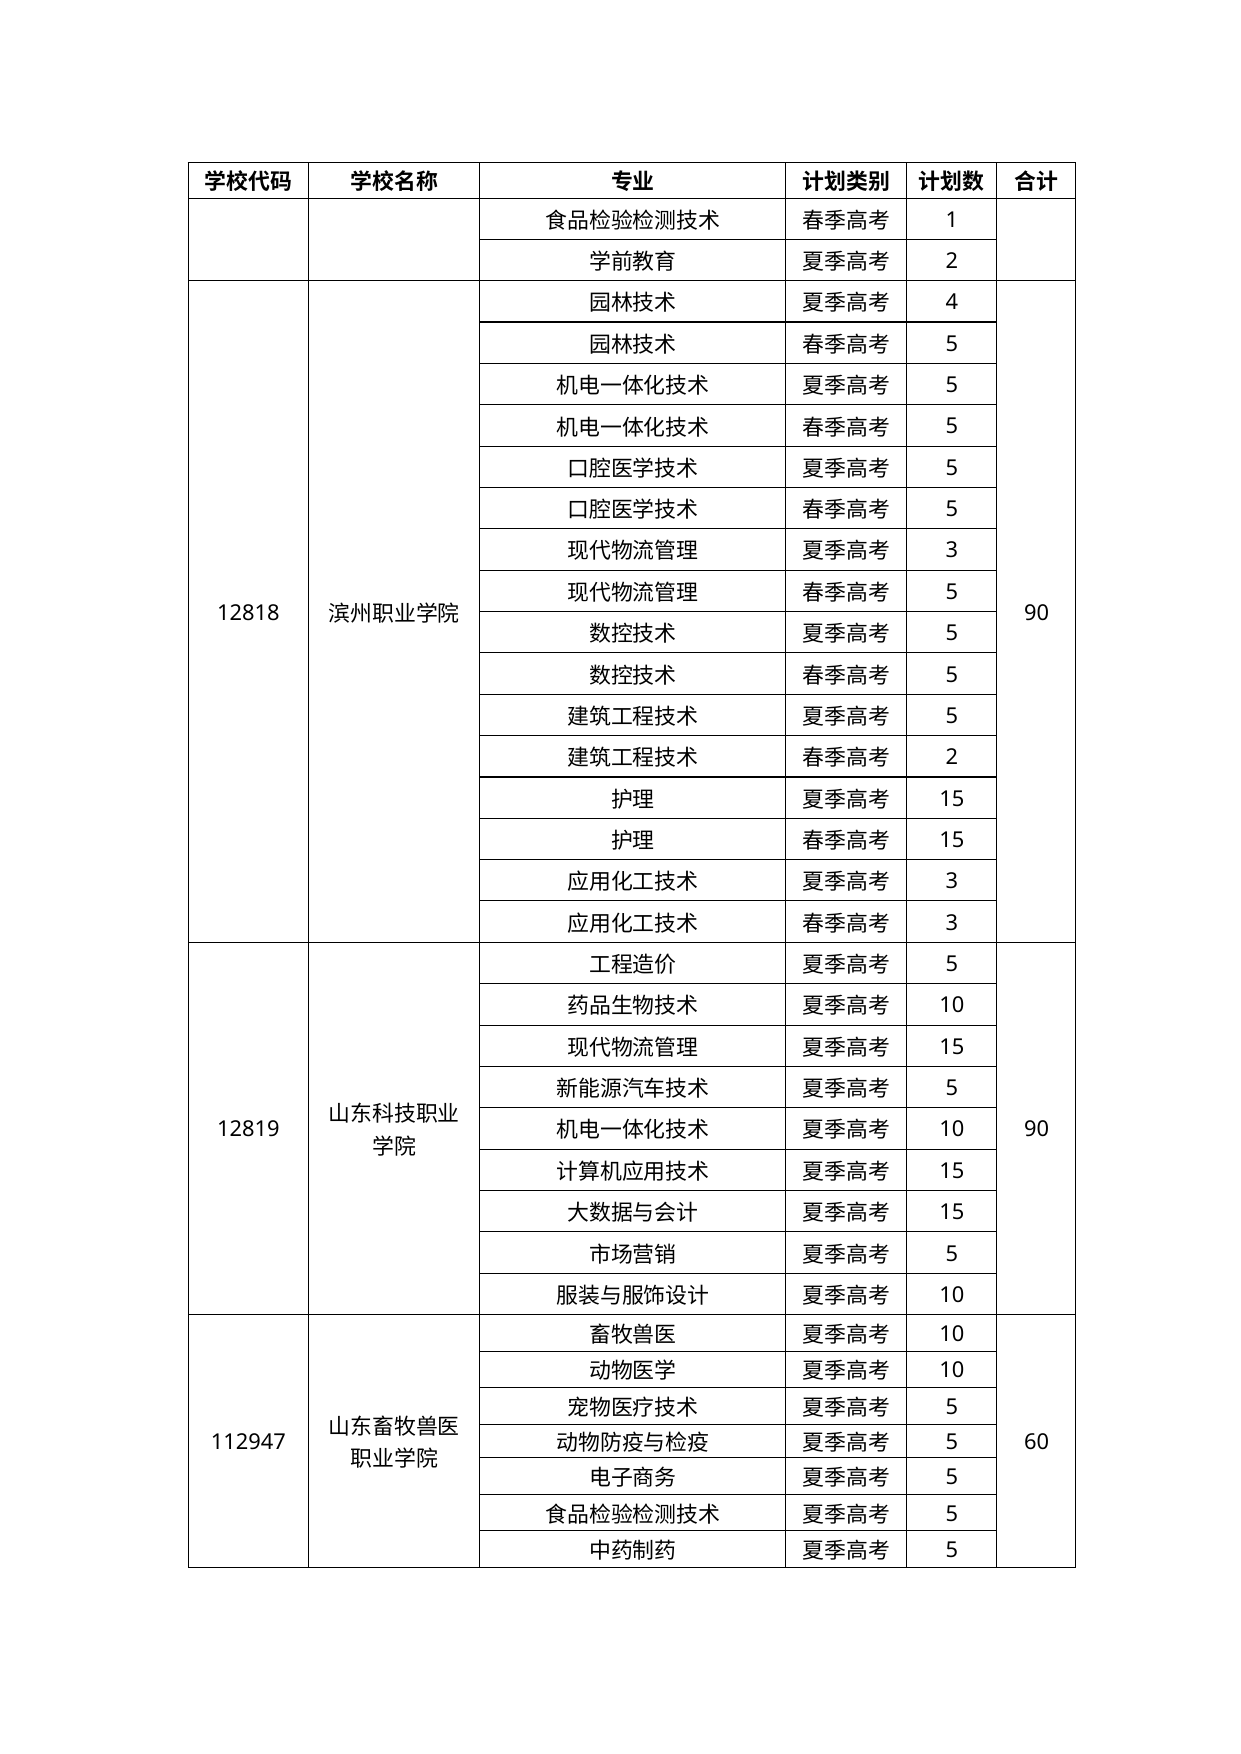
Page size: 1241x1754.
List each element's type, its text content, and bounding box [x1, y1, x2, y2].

table_cell 机电一体化技术 [480, 405, 785, 446]
table_cell 15 [907, 1026, 996, 1066]
table_cell 15 [907, 1191, 996, 1231]
table_cell 动物医学 [480, 1352, 785, 1387]
table_cell 12818 [189, 281, 308, 942]
table_cell 10 [907, 1352, 996, 1387]
table_cell 5 [907, 1425, 996, 1457]
table_cell 口腔医学技术 [480, 447, 785, 487]
table_cell 2 [907, 736, 996, 776]
table_cell 滨州职业学院 [309, 281, 479, 942]
table_cell 山东科技职业学院 [309, 943, 479, 1314]
table_cell 夏季高考 [786, 1191, 906, 1231]
table_cell 春季高考 [786, 653, 906, 694]
table_cell 现代物流管理 [480, 571, 785, 611]
table_header 合计 [997, 163, 1075, 197]
table_cell 夏季高考 [786, 1150, 906, 1190]
table_cell 应用化工技术 [480, 901, 785, 942]
table_cell 夏季高考 [786, 1108, 906, 1148]
table_header 学校代码 [189, 163, 308, 197]
table_cell 1 [907, 199, 996, 239]
table_cell 夏季高考 [786, 778, 906, 818]
table_cell 5 [907, 1531, 996, 1567]
table_cell 夏季高考 [786, 1067, 906, 1107]
table_header 计划类别 [786, 163, 906, 197]
table_header 计划数 [907, 163, 996, 197]
table_cell 大数据与会计 [480, 1191, 785, 1231]
table_cell 应用化工技术 [480, 860, 785, 900]
table_cell 5 [907, 1067, 996, 1107]
table_cell 5 [907, 1388, 996, 1424]
table_cell 电子商务 [480, 1458, 785, 1494]
table_cell 护理 [480, 778, 785, 818]
table_cell 夏季高考 [786, 1315, 906, 1351]
table_cell 春季高考 [786, 736, 906, 776]
table_header 专业 [480, 163, 785, 197]
table_cell 春季高考 [786, 199, 906, 239]
table_cell 夏季高考 [786, 1388, 906, 1424]
table_cell 建筑工程技术 [480, 736, 785, 776]
table_cell 5 [907, 943, 996, 983]
table_cell 学前教育 [480, 240, 785, 280]
table_cell 90 [997, 281, 1075, 942]
table_cell 90 [997, 943, 1075, 1314]
table_cell 5 [907, 405, 996, 446]
table_cell 5 [907, 364, 996, 404]
table_cell 夏季高考 [786, 1232, 906, 1273]
table_cell 10 [907, 1274, 996, 1314]
table_cell 春季高考 [786, 571, 906, 611]
table_cell 5 [907, 447, 996, 487]
table_cell 园林技术 [480, 323, 785, 363]
table_cell 口腔医学技术 [480, 488, 785, 528]
table_cell 夏季高考 [786, 695, 906, 735]
table_cell 数控技术 [480, 612, 785, 652]
table_cell 食品检验检测技术 [480, 1495, 785, 1530]
table_cell 夏季高考 [786, 364, 906, 404]
table_cell 春季高考 [786, 488, 906, 528]
table_cell 夏季高考 [786, 1274, 906, 1314]
table_cell 3 [907, 860, 996, 900]
table_cell 中药制药 [480, 1531, 785, 1567]
table_cell 动物防疫与检疫 [480, 1425, 785, 1457]
table_cell 夏季高考 [786, 860, 906, 900]
table_cell 建筑工程技术 [480, 695, 785, 735]
table_cell 3 [907, 901, 996, 942]
table_cell 计算机应用技术 [480, 1150, 785, 1190]
table_cell 5 [907, 488, 996, 528]
table_cell 夏季高考 [786, 447, 906, 487]
table_cell 夏季高考 [786, 1352, 906, 1387]
table_cell 春季高考 [786, 323, 906, 363]
table_cell 夏季高考 [786, 1531, 906, 1567]
table_cell 夏季高考 [786, 984, 906, 1024]
table_cell 2 [907, 240, 996, 280]
table_cell 5 [907, 1495, 996, 1530]
table_cell 园林技术 [480, 281, 785, 321]
table_cell 5 [907, 612, 996, 652]
table_cell 现代物流管理 [480, 1026, 785, 1066]
table_cell 现代物流管理 [480, 529, 785, 569]
table_cell 夏季高考 [786, 612, 906, 652]
table_cell 春季高考 [786, 819, 906, 859]
table_cell 夏季高考 [786, 943, 906, 983]
table_cell 5 [907, 1232, 996, 1273]
table_cell 机电一体化技术 [480, 364, 785, 404]
table_cell 60 [997, 1315, 1075, 1567]
table_cell 药品生物技术 [480, 984, 785, 1024]
table_cell 112947 [189, 1315, 308, 1567]
table_cell 15 [907, 819, 996, 859]
table_cell 新能源汽车技术 [480, 1067, 785, 1107]
table_cell 10 [907, 984, 996, 1024]
table_cell 市场营销 [480, 1232, 785, 1273]
table_cell 春季高考 [786, 405, 906, 446]
table_cell 5 [907, 571, 996, 611]
table_cell 夏季高考 [786, 281, 906, 321]
table_cell 10 [907, 1108, 996, 1148]
table_cell 5 [907, 1458, 996, 1494]
table_cell 夏季高考 [786, 1495, 906, 1530]
table_cell 食品检验检测技术 [480, 199, 785, 239]
table_cell 机电一体化技术 [480, 1108, 785, 1148]
table_cell 5 [907, 323, 996, 363]
table_cell 春季高考 [786, 901, 906, 942]
table_cell 数控技术 [480, 653, 785, 694]
table_cell 畜牧兽医 [480, 1315, 785, 1351]
table_cell 10 [907, 1315, 996, 1351]
table_header 学校名称 [309, 163, 479, 197]
table_cell 服装与服饰设计 [480, 1274, 785, 1314]
table_cell 4 [907, 281, 996, 321]
table_cell 夏季高考 [786, 529, 906, 569]
table_cell 5 [907, 653, 996, 694]
table_cell 山东畜牧兽医职业学院 [309, 1315, 479, 1567]
table_cell 工程造价 [480, 943, 785, 983]
table_cell 夏季高考 [786, 1458, 906, 1494]
table_cell 5 [907, 695, 996, 735]
table_cell 3 [907, 529, 996, 569]
table_cell 夏季高考 [786, 1026, 906, 1066]
table_cell 夏季高考 [786, 1425, 906, 1457]
table_cell 宠物医疗技术 [480, 1388, 785, 1424]
table_cell 12819 [189, 943, 308, 1314]
table_cell 护理 [480, 819, 785, 859]
table_cell 夏季高考 [786, 240, 906, 280]
table_cell 15 [907, 778, 996, 818]
table_cell 15 [907, 1150, 996, 1190]
